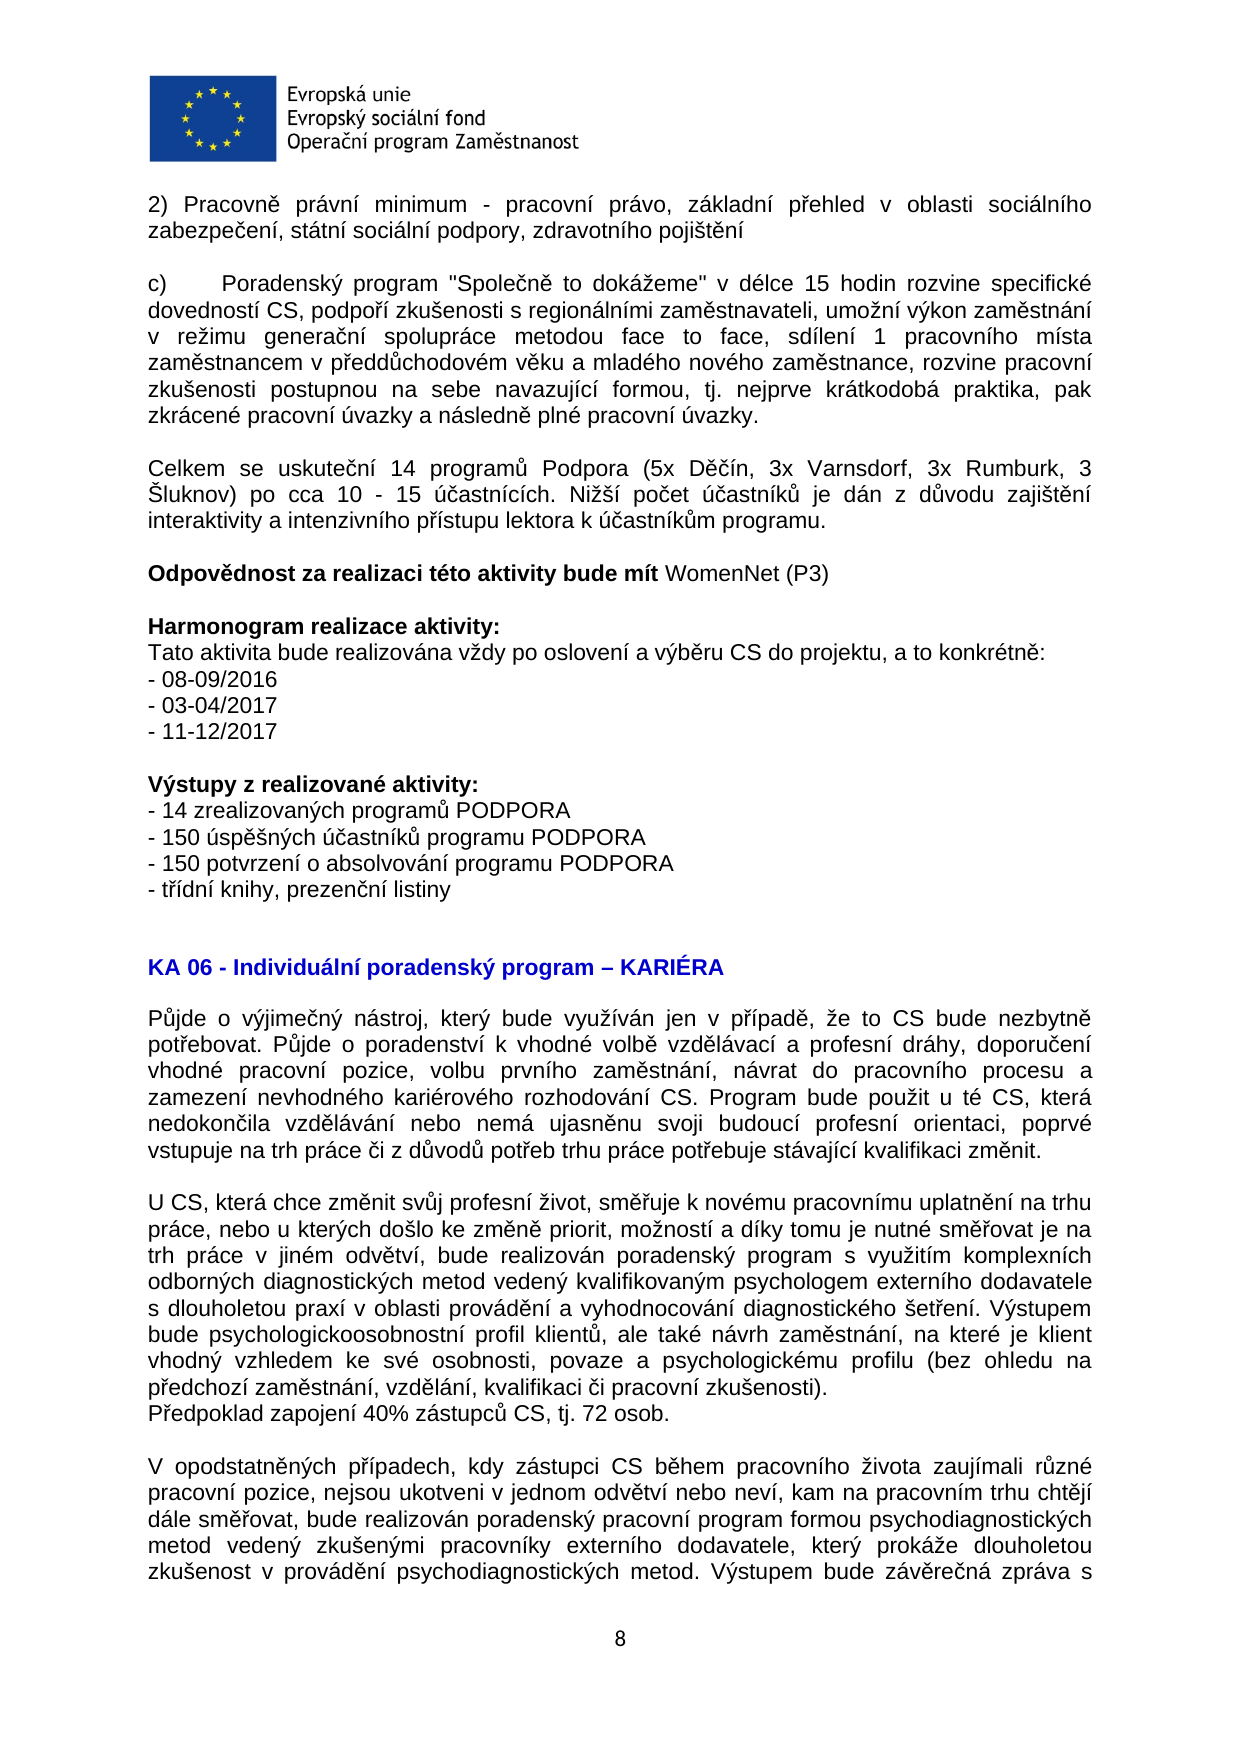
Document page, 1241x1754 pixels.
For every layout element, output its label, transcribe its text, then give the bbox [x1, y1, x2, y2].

text - 03-04/2017 [148, 692, 1093, 718]
text - 14 zrealizovaných programů PODPORA [148, 797, 1093, 824]
text Předpoklad zapojení 40% zástupců CS, tj. 72 osob. [148, 1400, 1093, 1426]
text Celkem se uskuteční 14 programů Podpora (5x Děčín, 3x Varnsdorf, 3x Rumburk, 3 Šluknov) po cca 10 - 15 účastnících. Nižší počet účastníků je dán z důvodu zajištění interaktivity a intenzivního přístupu lektora k účastníkům programu. [148, 455, 1093, 534]
text - 08-09/2016 [148, 666, 1093, 692]
text Harmonogram realizace aktivity: [148, 613, 1093, 639]
text KA 06 - Individuální poradenský program – KARIÉRA [148, 954, 1093, 980]
text - 150 úspěšných účastníků programu PODPORA [148, 824, 1093, 850]
text - třídní knihy, prezenční listiny [148, 876, 1093, 903]
text c) Poradenský program "Společně to dokážeme" v délce 15 hodin rozvine specifické dovedností CS, podpoří zkušenosti s regionálními zaměstnavateli, umožní výkon zaměstnání v režimu generační spolupráce metodou face to face, sdílení 1 pracovního místa zaměstnancem v předdůchodovém věku a mladého nového zaměstnance, rozvine pracovní zkušenosti postupnou na sebe navazující formou, tj. nejprve krátkodobá praktika, pak zkrácené pracovní úvazky a následně plné pracovní úvazky. [148, 270, 1093, 428]
text U CS, která chce změnit svůj profesní život, směřuje k novému pracovnímu uplatnění na trhu práce, nebo u kterých došlo ke změně priorit, možností a díky tomu je nutné směřovat je na trh práce v jiném odvětví, bude realizován poradenský program s využitím komplexních odborných diagnostických metod vedený kvalifikovaným psychologem externího dodavatele s dlouholetou praxí v oblasti provádění a vyhodnocování diagnostického šetření. Výstupem bude psychologickoosobnostní profil klientů, ale také návrh zaměstnání, na které je klient vhodný vzhledem ke své osobnosti, povaze a psychologickému profilu (bez ohledu na předchozí zaměstnání, vzdělání, kvalifikaci či pracovní zkušenosti). [148, 1189, 1093, 1400]
text Odpovědnost za realizaci této aktivity bude mít WomenNet (P3) [148, 560, 1093, 586]
text Tato aktivita bude realizována vždy po oslovení a výběru CS do projektu, a to konkrétně: [148, 639, 1093, 666]
text Půjde o výjimečný nástroj, který bude využíván jen v případě, že to CS bude nezbytně potřebovat. Půjde o poradenství k vhodné volbě vzdělávací a profesní dráhy, doporučení vhodné pracovní pozice, volbu prvního zaměstnání, návrat do pracovního procesu a zamezení nevhodného kariérového rozhodování CS. Program bude použit u té CS, která nedokončila vzdělávání nebo nemá ujasněnu svoji budoucí profesní orientaci, poprvé vstupuje na trh práce či z důvodů potřeb trhu práce potřebuje stávající kvalifikaci změnit. [148, 1005, 1093, 1163]
text 2) Pracovně právní minimum - pracovní právo, základní přehled v oblasti sociálního zabezpečení, státní sociální podpory, zdravotního pojištění [148, 191, 1093, 244]
picture [147, 73, 579, 164]
text Výstupy z realizované aktivity: [148, 771, 1093, 797]
text - 150 potvrzení o absolvování programu PODPORA [148, 850, 1093, 876]
text - 11-12/2017 [148, 718, 1093, 744]
